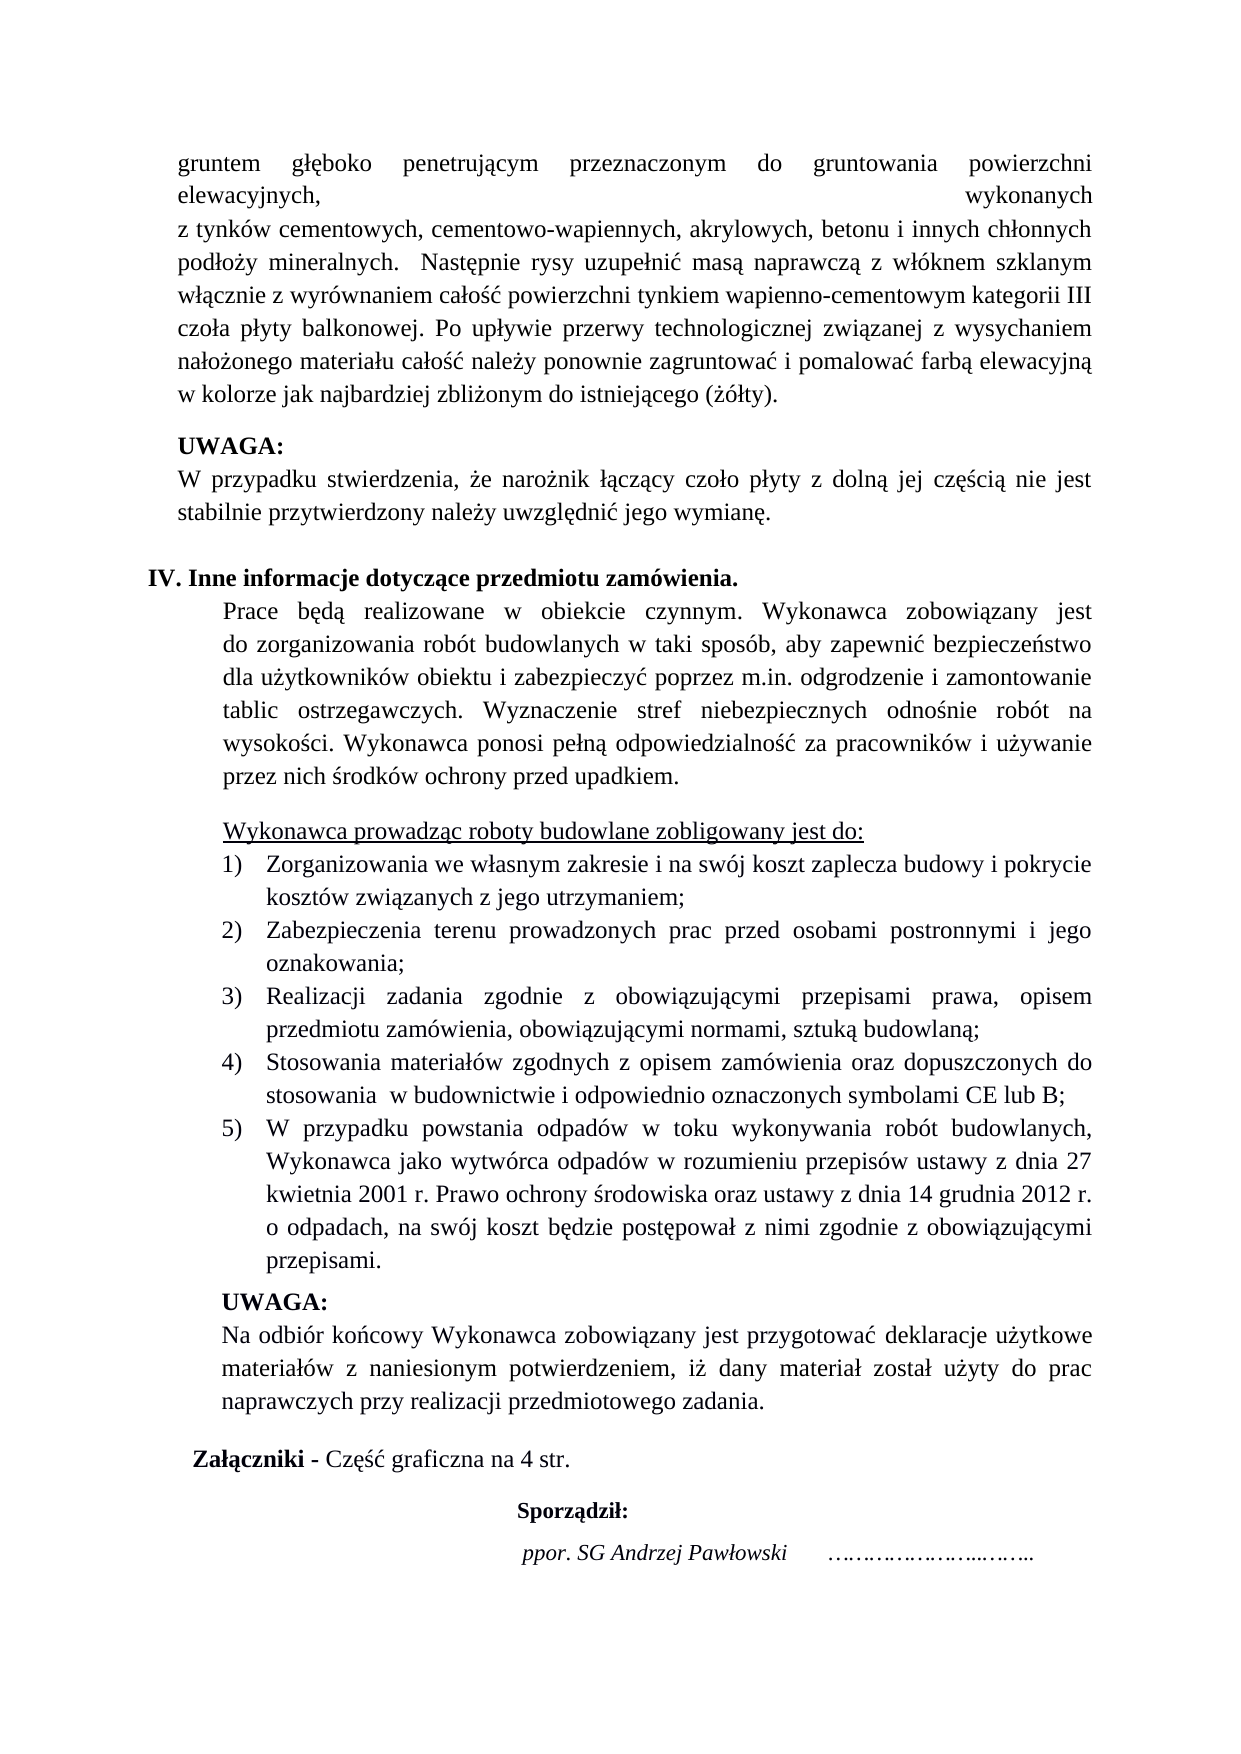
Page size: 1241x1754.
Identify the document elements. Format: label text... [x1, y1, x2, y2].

list Zabezpieczenia terenu prowadzonych prac przed osobami postronnymi i jego oznakowania; [221, 915, 1093, 977]
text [177, 148, 1093, 407]
list Stosowania materiałów zgodnych z opisem zamówienia oraz dopuszczonych do stosowania w budownictwie i odpowiednio oznaczonych symbolami CE lub B; [221, 1047, 1093, 1109]
text Sporządził: [517, 1498, 1093, 1524]
list Zorganizowania we własnym zakresie i na swój koszt zaplecza budowy i pokrycie kosztów związanych z jego utrzymaniem; [221, 849, 1093, 911]
text Prace będą realizowane w obiekcie czynnym. Wykonawca zobowiązany jest do zorganizowania robót budowlanych w taki sposób, aby zapewnić bezpieczeństwo dla użytkowników obiektu i zabezpieczyć poprzez m.in. odgrodzenie i zamontowanie tablic ostrzegawczych. Wyznaczenie stref niebezpiecznych odnośnie robót na wysokości. Wykonawca ponosi pełną odpowiedzialność za pracowników i używanie przez nich środków ochrony przed upadkiem. [223, 596, 1093, 790]
list Realizacji zadania zgodnie z obowiązującymi przepisami prawa, opisem przedmiotu zamówienia, obowiązującymi normami, sztuką budowlaną; [221, 981, 1093, 1043]
text Na odbiór końcowy Wykonawca zobowiązany jest przygotować deklaracje użytkowe materiałów z naniesionym potwierdzeniem, iż dany materiał został użyty do prac naprawczych przy realizacji przedmiotowego zadania. [221, 1320, 1093, 1415]
text ppor. SG Andrzej Pawłowski …………………..…….. [517, 1539, 1093, 1565]
list Załączniki - Część graficzna na 4 str. [192, 1444, 1093, 1472]
text IV. Inne informacje dotyczące przedmiotu zamówienia. [148, 563, 1093, 592]
text Wykonawca prowadząc roboty budowlane zobligowany jest do: [223, 816, 1093, 845]
text W przypadku stwierdzenia, że narożnik łączący czoło płyty z dolną jej częścią nie jest stabilnie przytwierdzony należy uwzględnić jego wymianę. [177, 464, 1093, 526]
list W przypadku powstania odpadów w toku wykonywania robót budowlanych, Wykonawca jako wytwórca odpadów w rozumieniu przepisów ustawy z dnia 27 kwietnia 2001 r. Prawo ochrony środowiska oraz ustawy z dnia 14 grudnia 2012 r. o odpadach, na swój koszt będzie postępował z nimi zgodnie z obowiązującymi przepisami. [221, 1113, 1093, 1274]
text UWAGA: [177, 431, 1093, 460]
text UWAGA: [185, 1287, 1093, 1316]
